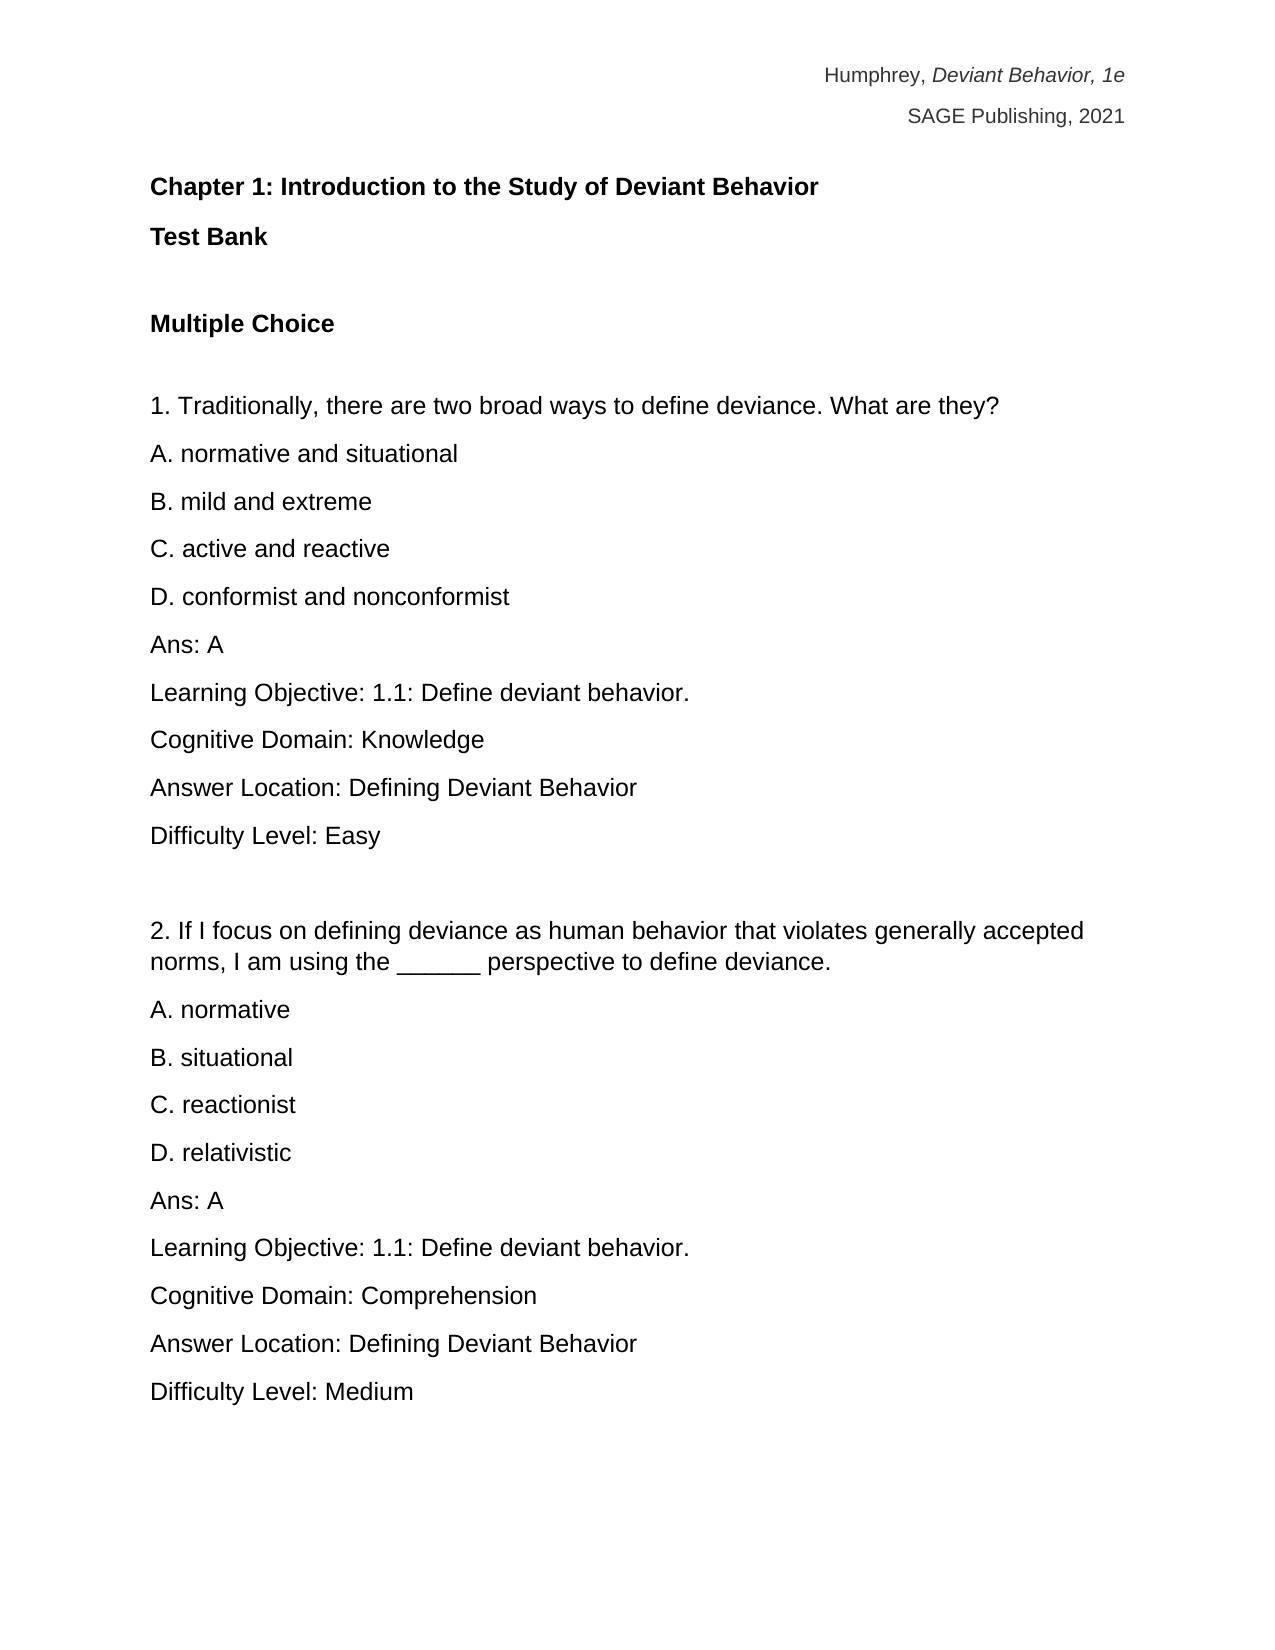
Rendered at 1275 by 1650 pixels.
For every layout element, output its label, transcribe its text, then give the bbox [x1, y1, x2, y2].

text Cognitive Domain: Comprehension [150, 1281, 1125, 1310]
subtitle Chapter 1: Introduction to the Study of Deviant Behavior [150, 175, 1125, 200]
text Difficulty Level: Easy [150, 821, 1125, 849]
text B. mild and extreme [150, 487, 1125, 515]
text A. normative [150, 995, 1125, 1023]
subtitle Test Bank [150, 225, 1125, 250]
text D. conformist and nonconformist [150, 582, 1125, 611]
text 2. If I focus on defining deviance as human behavior that violates generally accepted norms, I am using the ______ perspective to define deviance. [150, 916, 1125, 976]
text Answer Location: Defining Deviant Behavior [150, 773, 1125, 802]
text C. reactionist [150, 1090, 1125, 1119]
text Answer Location: Defining Deviant Behavior [150, 1329, 1125, 1357]
text Learning Objective: 1.1: Define deviant behavior. [150, 1233, 1125, 1262]
subtitle Multiple Choice [150, 312, 1125, 337]
text Cognitive Domain: Knowledge [150, 725, 1125, 754]
text Learning Objective: 1.1: Define deviant behavior. [150, 677, 1125, 706]
text Ans: A [150, 630, 1125, 658]
text D. relativistic [150, 1138, 1125, 1167]
text Difficulty Level: Medium [150, 1376, 1125, 1405]
text A. normative and situational [150, 439, 1125, 468]
text B. situational [150, 1042, 1125, 1071]
text 1. Traditionally, there are two broad ways to define deviance. What are they? [150, 391, 1125, 420]
text C. active and reactive [150, 534, 1125, 563]
text Ans: A [150, 1186, 1125, 1214]
